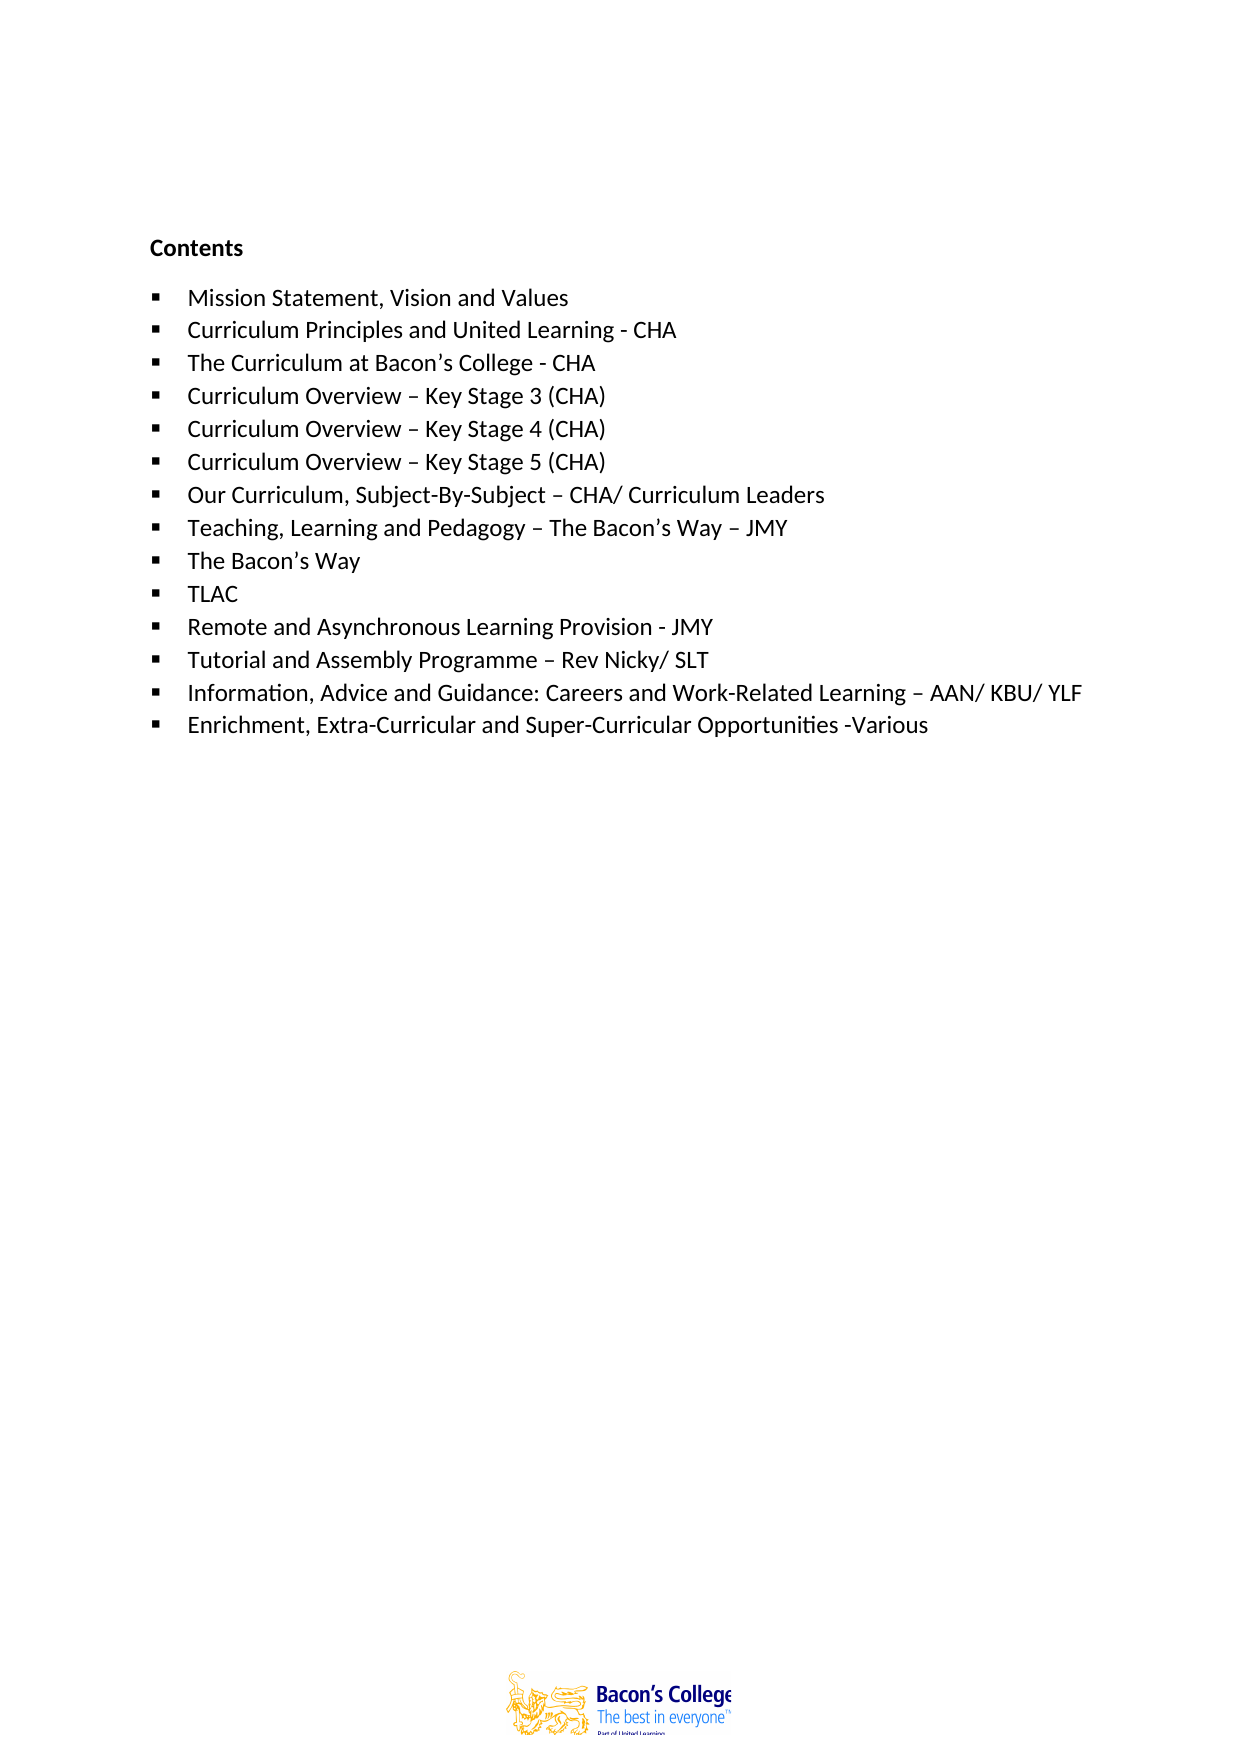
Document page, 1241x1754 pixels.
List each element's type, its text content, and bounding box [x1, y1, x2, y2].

list The Bacon’s Way [150, 545, 1090, 576]
list Tutorial and Assembly Programme – Rev Nicky/ SLT [150, 644, 1090, 674]
list Curriculum Principles and United Learning - CHA [150, 314, 1090, 345]
list Curriculum Overview – Key Stage 5 (CHA) [150, 446, 1090, 477]
list TLAC [150, 578, 1090, 608]
list Mission Statement, Vision and Values [150, 282, 1090, 312]
list Information, Advice and Guidance: Careers and Work-Related Learning – AAN/ KBU/ YLF [150, 677, 1090, 707]
list Remote and Asynchronous Learning Provision - JMY [150, 611, 1090, 641]
list Curriculum Overview – Key Stage 3 (CHA) [150, 380, 1090, 411]
text Contents [150, 232, 1090, 263]
list Enrichment, Extra-Curricular and Super-Curricular Opportunities -Various [150, 709, 1090, 740]
list The Curriculum at Bacon’s College - CHA [150, 347, 1090, 378]
picture [506, 1671, 731, 1735]
list Teaching, Learning and Pedagogy – The Bacon’s Way – JMY [150, 512, 1090, 543]
list Curriculum Overview – Key Stage 4 (CHA) [150, 413, 1090, 444]
list Our Curriculum, Subject-By-Subject – CHA/ Curriculum Leaders [150, 479, 1090, 510]
